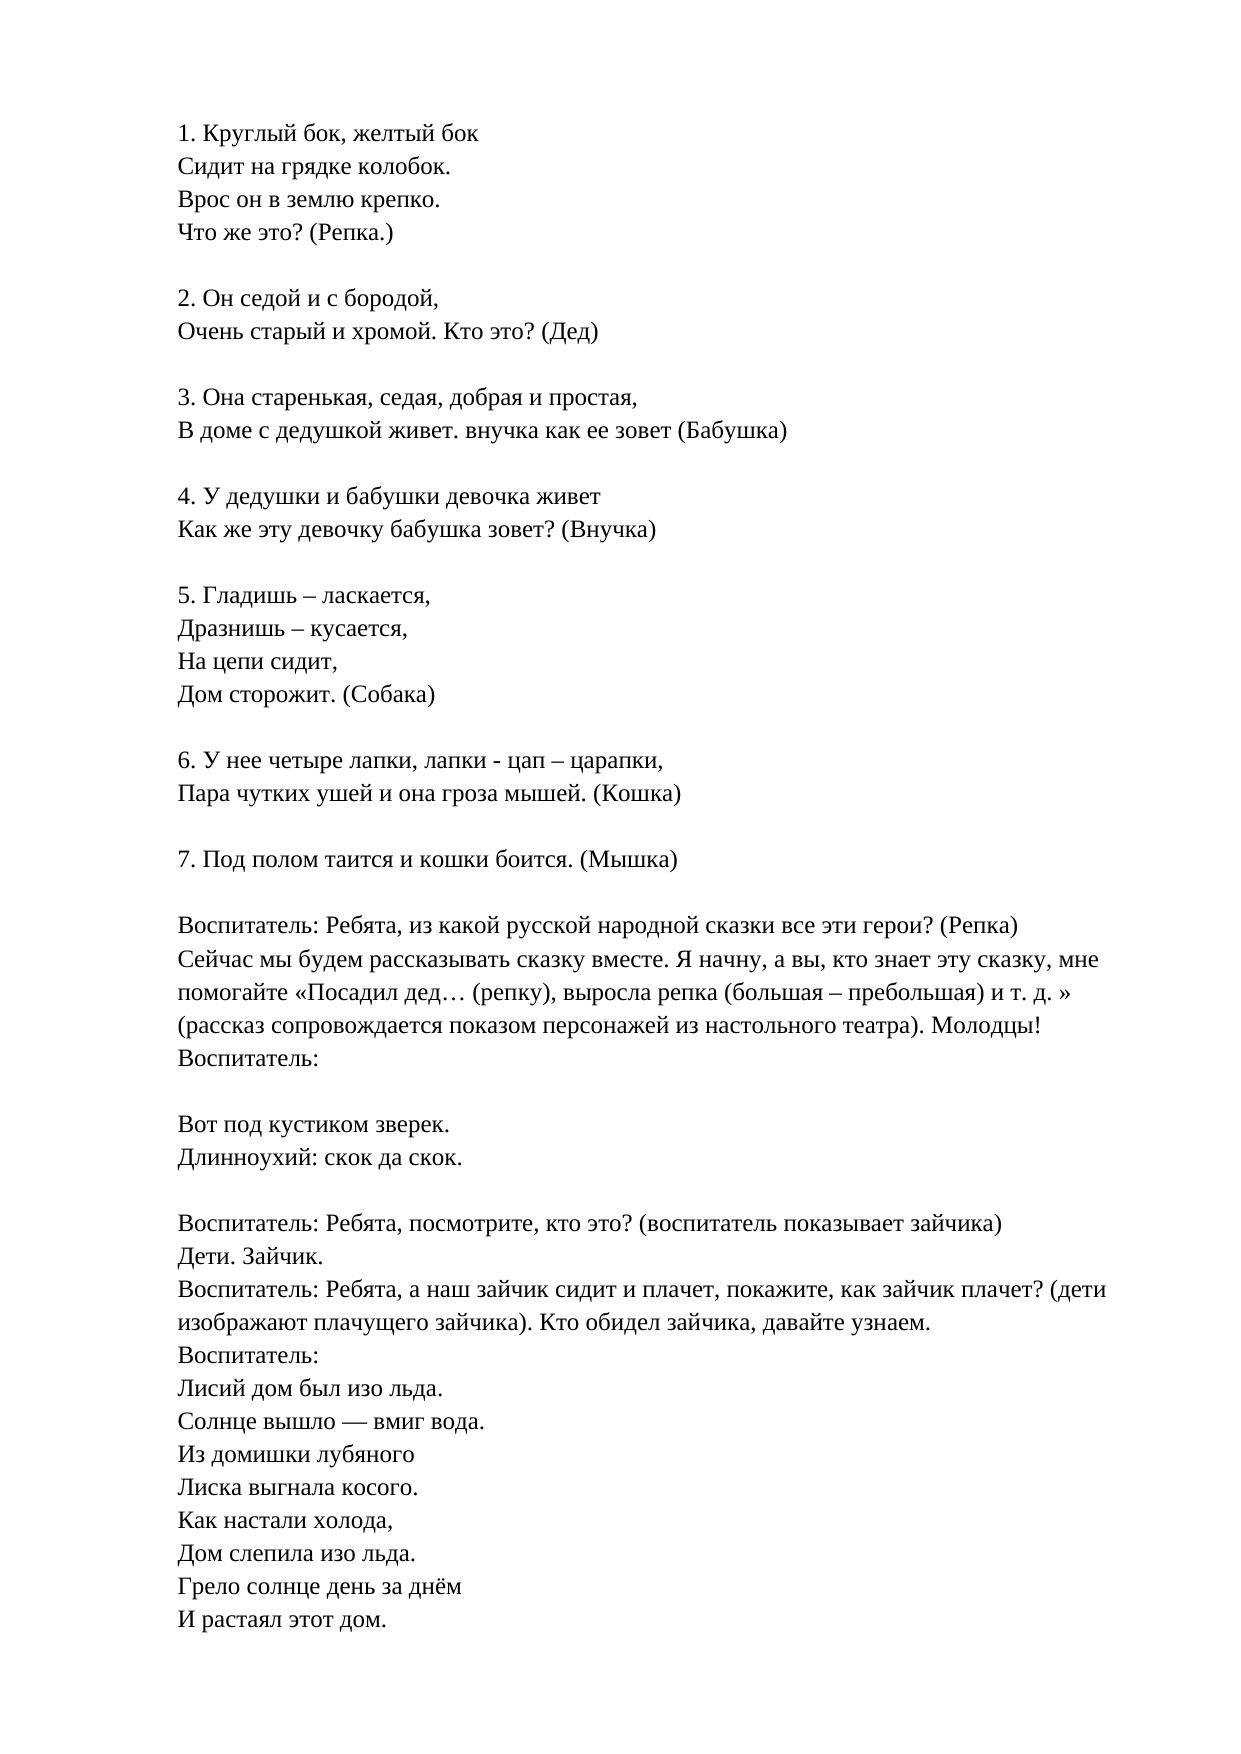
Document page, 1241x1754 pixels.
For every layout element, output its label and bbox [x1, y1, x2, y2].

text [177, 118, 1152, 1633]
